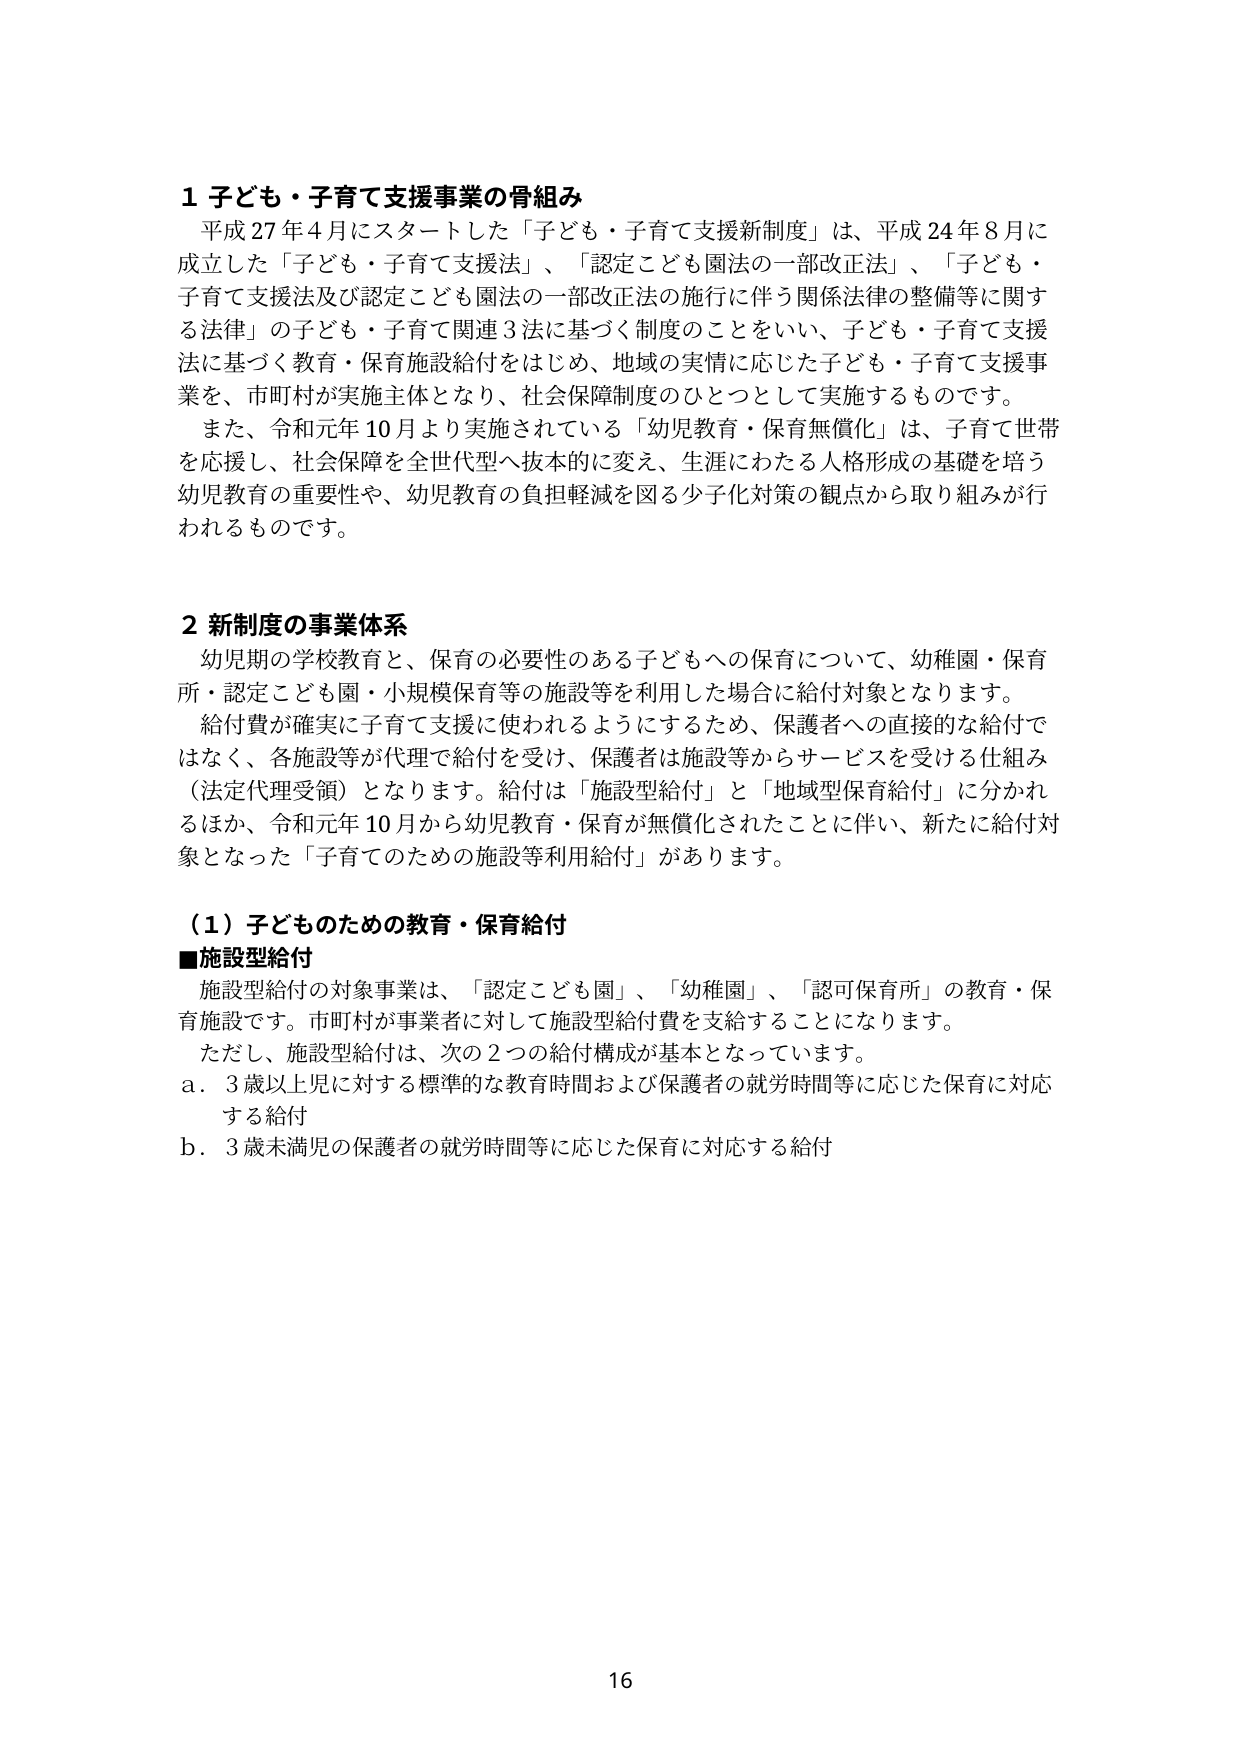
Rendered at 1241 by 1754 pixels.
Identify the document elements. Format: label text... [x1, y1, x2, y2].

text 幼児期の学校教育と、保育の必要性のある子どもへの保育について、幼稚園・保育所・認定こども園・小規模保育等の施設等を利用した場合に給付対象となります。 [177, 642, 1063, 708]
text （１）子どものための教育・保育給付 [177, 906, 1063, 940]
text １ 子ども・子育て支援事業の骨組み [177, 177, 1063, 213]
text 給付費が確実に子育て支援に使われるようにするため、保護者への直接的な給付ではなく、各施設等が代理で給付を受け、保護者は施設等からサービスを受ける仕組み（法定代理受領）となります。給付は「施設型給付」と「地域型保育給付」に分かれるほか、令和元年10月から幼児教育・保育が無償化されたことに伴い、新たに給付対象となった「子育てのための施設等利用給付」があります。 [177, 708, 1063, 872]
text ａ．３歳以上児に対する標準的な教育時間および保護者の就労時間等に応じた保育に対応する給付 [177, 1067, 1063, 1130]
text ■施設型給付 [177, 940, 1063, 973]
text ２ 新制度の事業体系 [177, 606, 1063, 642]
text 平成27年４月にスタートした「子ども・子育て支援新制度」は、平成24年８月に成立した「子ども・子育て支援法」、「認定こども園法の一部改正法」、「子ども・子育て支援法及び認定こども園法の一部改正法の施行に伴う関係法律の整備等に関する法律」の子ども・子育て関連３法に基づく制度のことをいい、子ども・子育て支援法に基づく教育・保育施設給付をはじめ、地域の実情に応じた子ども・子育て支援事業を、市町村が実施主体となり、社会保障制度のひとつとして実施するものです。 [177, 213, 1063, 411]
text ｂ．３歳未満児の保護者の就労時間等に応じた保育に対応する給付 [177, 1130, 1063, 1162]
text ただし、施設型給付は、次の２つの給付構成が基本となっています。 [177, 1036, 1063, 1067]
text また、令和元年10月より実施されている「幼児教育・保育無償化」は、子育て世帯を応援し、社会保障を全世代型へ抜本的に変え、生涯にわたる人格形成の基礎を培う幼児教育の重要性や、幼児教育の負担軽減を図る少子化対策の観点から取り組みが行われるものです。 [177, 411, 1063, 543]
text 施設型給付の対象事業は、「認定こども園」、「幼稚園」、「認可保育所」の教育・保育施設です。市町村が事業者に対して施設型給付費を支給することになります。 [177, 973, 1063, 1036]
